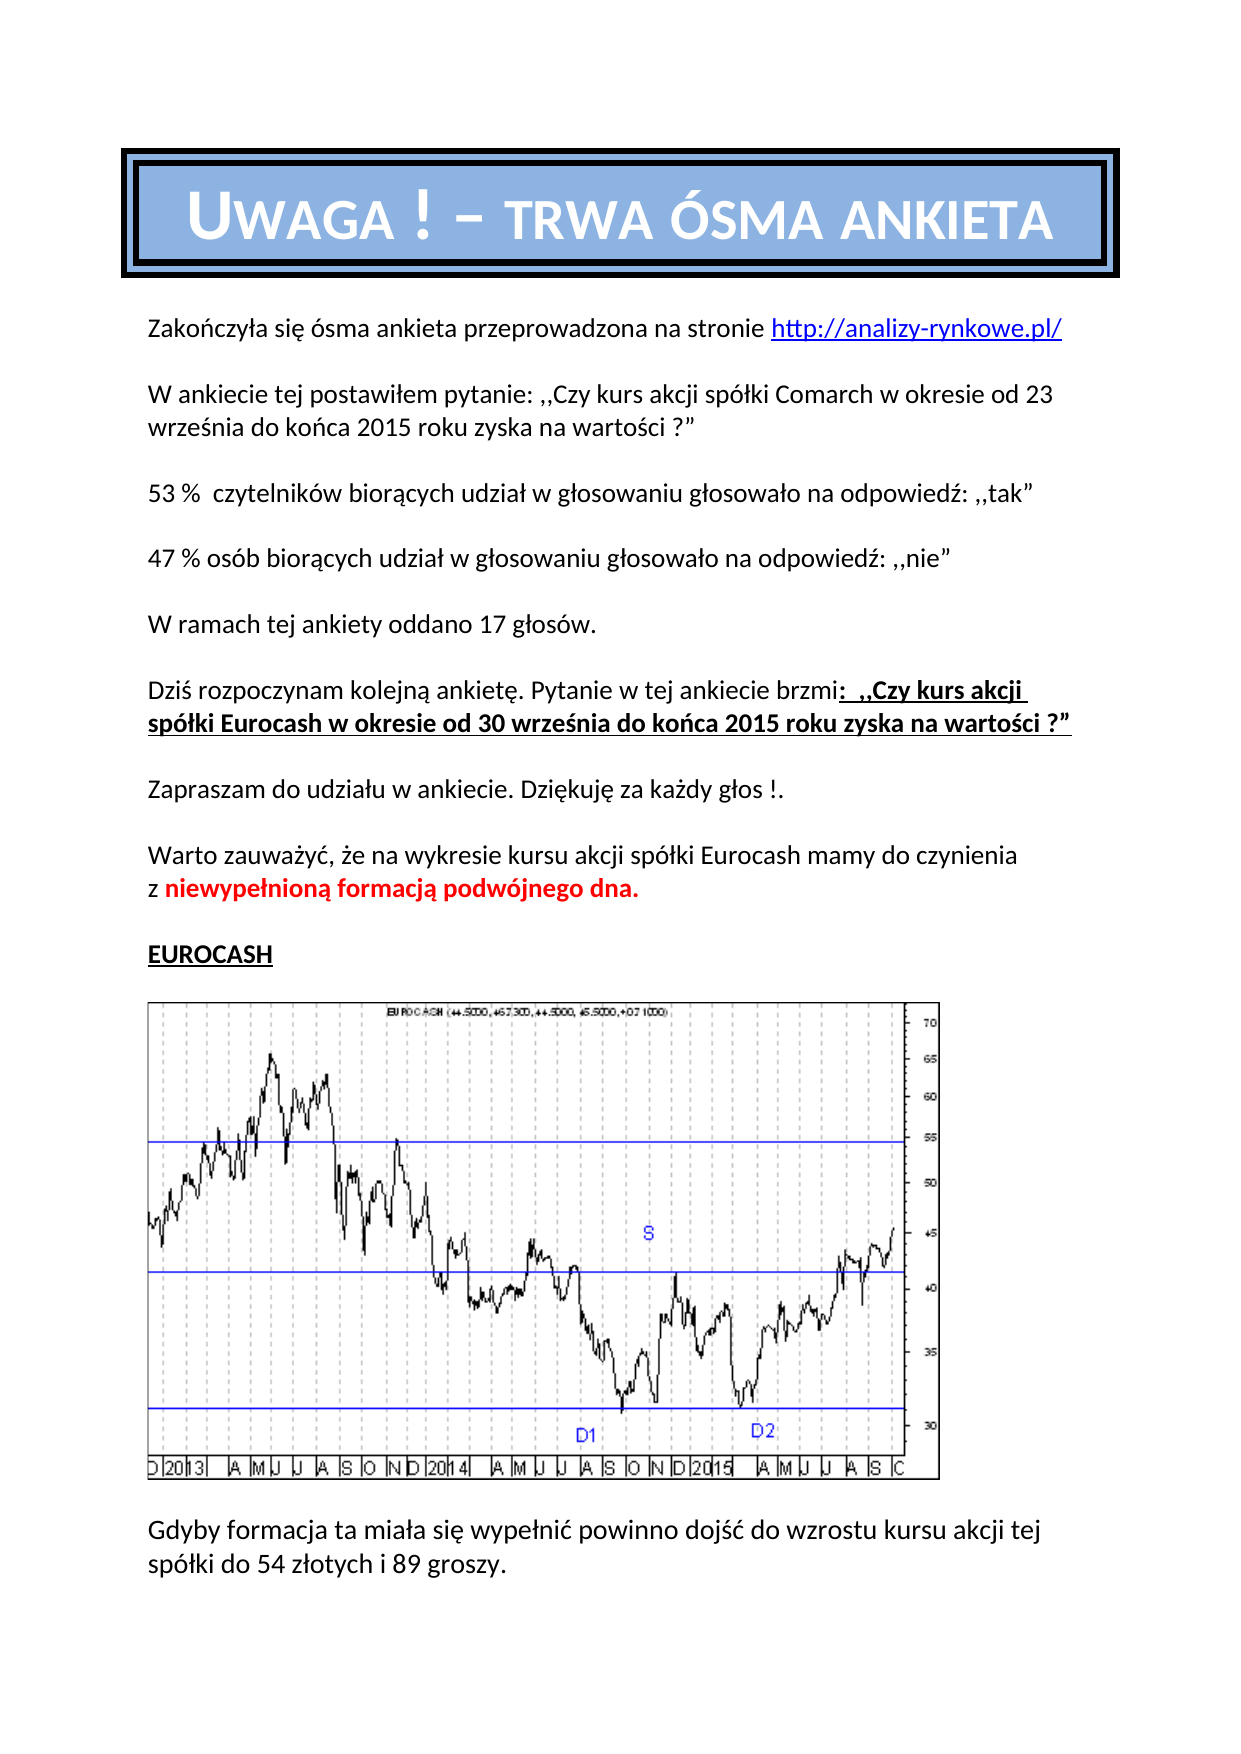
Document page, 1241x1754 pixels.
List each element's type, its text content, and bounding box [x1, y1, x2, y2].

text Zapraszam do udziału w ankiecie. Dziękuję za każdy głos !. [148, 772, 1093, 805]
text 53 % czytelników biorących udział w głosowaniu głosowało na odpowiedź: ,,tak” [148, 476, 1093, 509]
text 47 % osób biorących udział w głosowaniu głosowało na odpowiedź: ,,nie” [148, 542, 1093, 575]
text Warto zauważyć, że na wykresie kursu akcji spółki Eurocash mamy do czynienia z niewypełnioną formacją podwójnego dna. [148, 838, 1093, 904]
text W ramach tej ankiety oddano 17 głosów. [148, 607, 1093, 641]
text Zakończyła się ósma ankieta przeprowadzona na stronie http://analizy-rynkowe.pl/ [148, 311, 1093, 344]
text W ankiecie tej postawiłem pytanie: ,,Czy kurs akcji spółki Comarch w okresie od 23 września do końca 2015 roku zyska na wartości ?” [148, 377, 1093, 443]
text Gdyby formacja ta miała się wypełnić powinno dojść do wzrostu kursu akcji tej spółki do 54 złotych i 89 groszy. [148, 1512, 1093, 1581]
picture [147, 1002, 940, 1480]
text Dziś rozpoczynam kolejną ankietę. Pytanie w tej ankiecie brzmi: ,,Czy kurs akcji spółki Eurocash w okresie od 30 września do końca 2015 roku zyska na wartości ?” [148, 673, 1093, 739]
text Uwaga ! – trwa ósma ankieta [127, 154, 1113, 272]
text EUROCASH [148, 937, 1093, 970]
